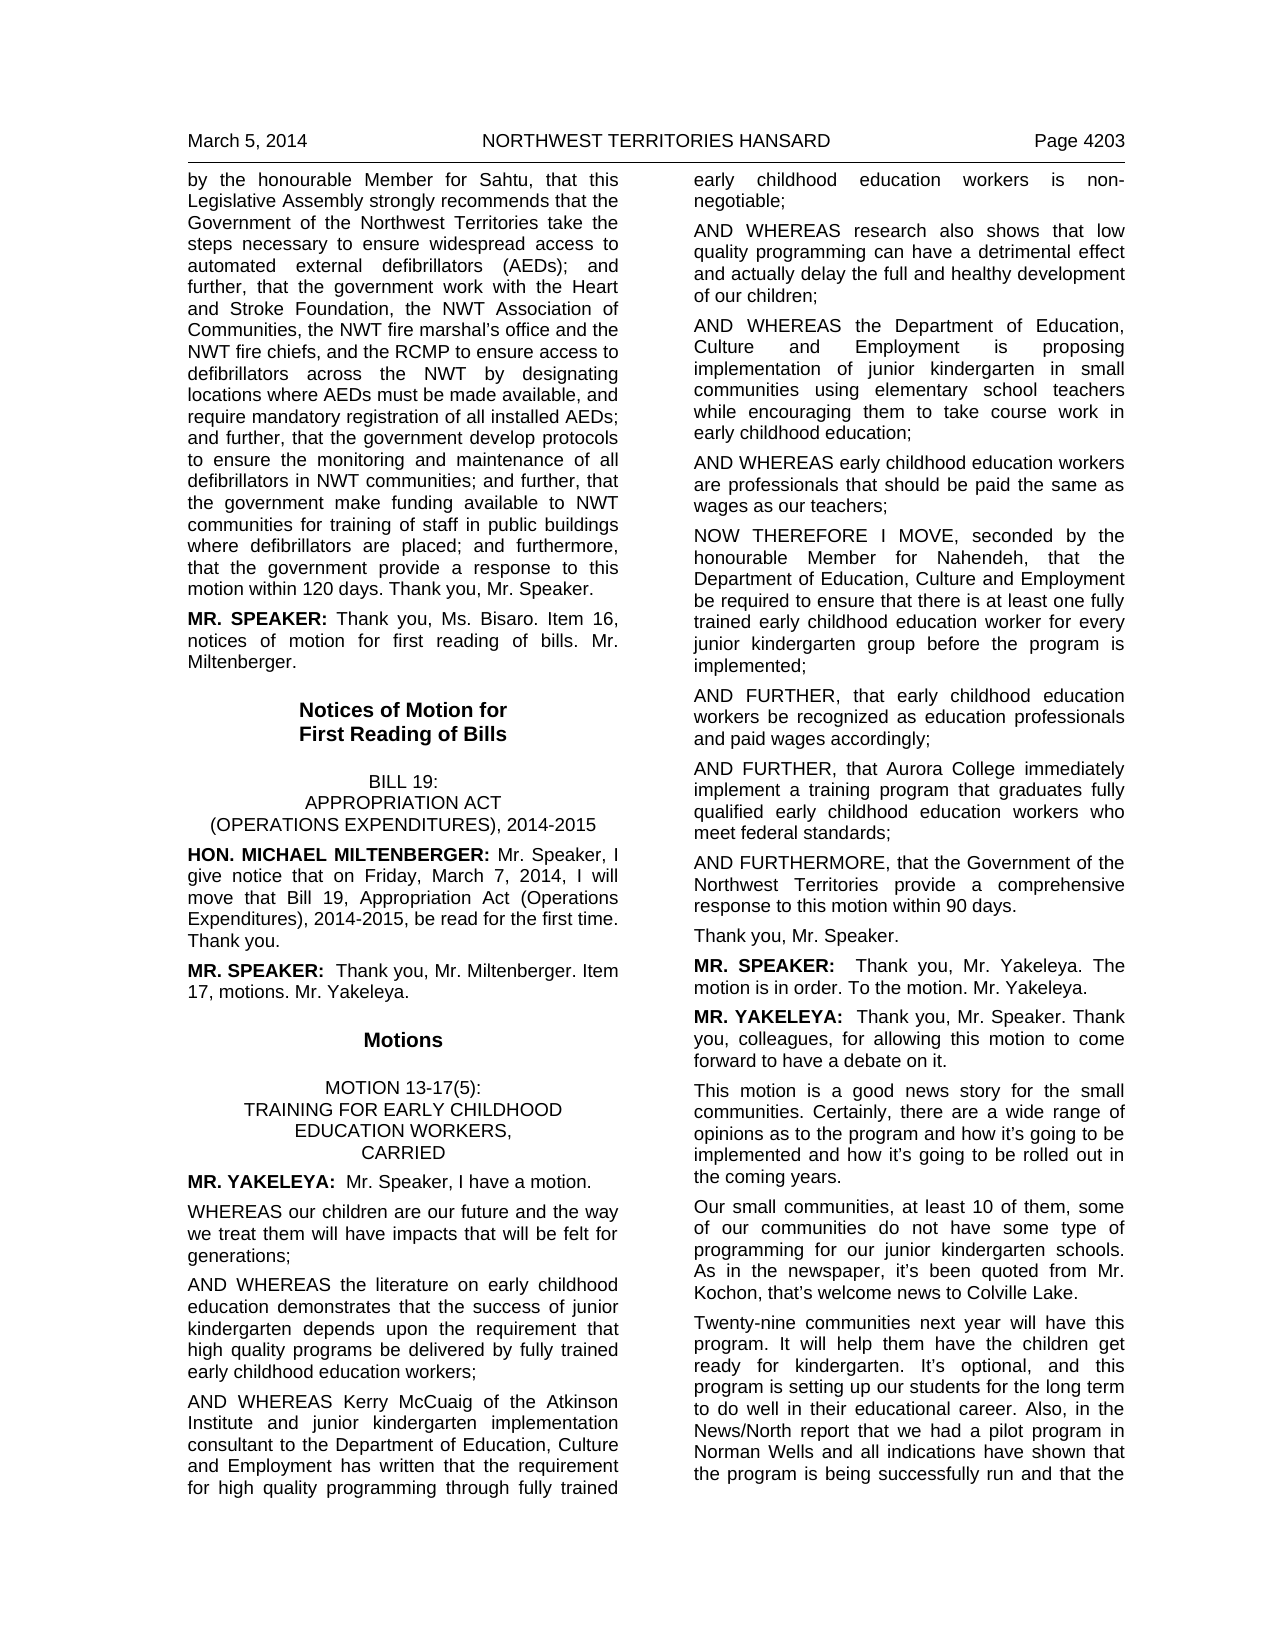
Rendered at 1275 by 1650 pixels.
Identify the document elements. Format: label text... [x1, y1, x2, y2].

text AND WHEREAS Kerry McCuaig of the Atkinson Institute and junior kindergarten implementation consultant to the Department of Education, Culture and Employment has written that the requirement for high quality programming through fully trained early childhood education workers is non-negotiable; [694, 168, 1125, 211]
text Our small communities, at least 10 of them, some of our communities do not have some type of programming for our junior kindergarten schools. As in the newspaper, it’s been quoted from Mr. Kochon, that’s welcome news to Colville Lake. [694, 1196, 1125, 1303]
subtitle Notices of Motion for First Reading of Bills [187, 698, 619, 746]
text AND WHEREAS research also shows that low quality programming can have a detrimental effect and actually delay the full and healthy development of our children; [694, 220, 1125, 306]
text AND FURTHER, that early childhood education workers be recognized as education professionals and paid wages accordingly; [694, 684, 1125, 749]
text MR. SPEAKER: Thank you, Ms. Bisaro. Item 16, notices of motion for first reading of bills. Mr. Miltenberger. [187, 608, 619, 673]
text MR. YAKELEYA: Mr. Speaker, I have a motion. [187, 1171, 619, 1193]
text AND FURTHER, that Aurora College immediately implement a training program that graduates fully qualified early childhood education workers who meet federal standards; [694, 757, 1125, 844]
text MR. YAKELEYA: Thank you, Mr. Speaker. Thank you, colleagues, for allowing this motion to come forward to have a debate on it. [694, 1006, 1125, 1071]
text NOW THEREFORE I MOVE, seconded by the honourable Member for Nahendeh, that the Department of Education, Culture and Employment be required to ensure that there is at least one fully trained early childhood education worker for every junior kindergarten group before the program is implemented; [694, 525, 1125, 676]
text AND WHEREAS the Department of Education, Culture and Employment is proposing implementation of junior kindergarten in small communities using elementary school teachers while encouraging them to take course work in early childhood education; [694, 314, 1125, 444]
text MR. SPEAKER: Thank you, Mr. Miltenberger. Item 17, motions. Mr. Yakeleya. [187, 960, 619, 1003]
text AND WHEREAS Kerry McCuaig of the Atkinson Institute and junior kindergarten implementation consultant to the Department of Education, Culture and Employment has written that the requirement for high quality programming through fully trained early childhood education workers is non-negotiable; [187, 1390, 619, 1498]
text AND WHEREAS the literature on early childhood education demonstrates that the success of junior kindergarten depends upon the requirement that high quality programs be delivered by fully trained early childhood education workers; [187, 1274, 619, 1382]
text Thank you, Mr. Speaker. [694, 925, 1125, 947]
subtitle BILL 19: APPROPRIATION ACT (OPERATIONS EXPENDITURES), 2014-2015 [187, 771, 619, 835]
text AND FURTHERMORE, that the Government of the Northwest Territories provide a comprehensive response to this motion within 90 days. [694, 852, 1125, 917]
text WHEREAS our children are our future and the way we treat them will have impacts that will be felt for generations; [187, 1201, 619, 1266]
text AND WHEREAS early childhood education workers are professionals that should be paid the same as wages as our teachers; [694, 452, 1125, 517]
text This motion is a good news story for the small communities. Certainly, there are a wide range of opinions as to the program and how it’s going to be implemented and how it’s going to be rolled out in the coming years. [694, 1079, 1125, 1187]
text HON. MICHAEL MILTENBERGER: Mr. Speaker, I give notice that on Friday, March 7, 2014, I will move that Bill 19, Appropriation Act (Operations Expenditures), 2014-2015, be read for the first time. Thank you. [187, 843, 619, 951]
text MR. SPEAKER: Thank you, Mr. Yakeleya. The motion is in order. To the motion. Mr. Yakeleya. [694, 955, 1125, 998]
subtitle Motions [187, 1028, 619, 1052]
subtitle MOTION 13-17(5): TRAINING FOR EARLY CHILDHOOD EDUCATION WORKERS, CARRIED [187, 1077, 619, 1163]
